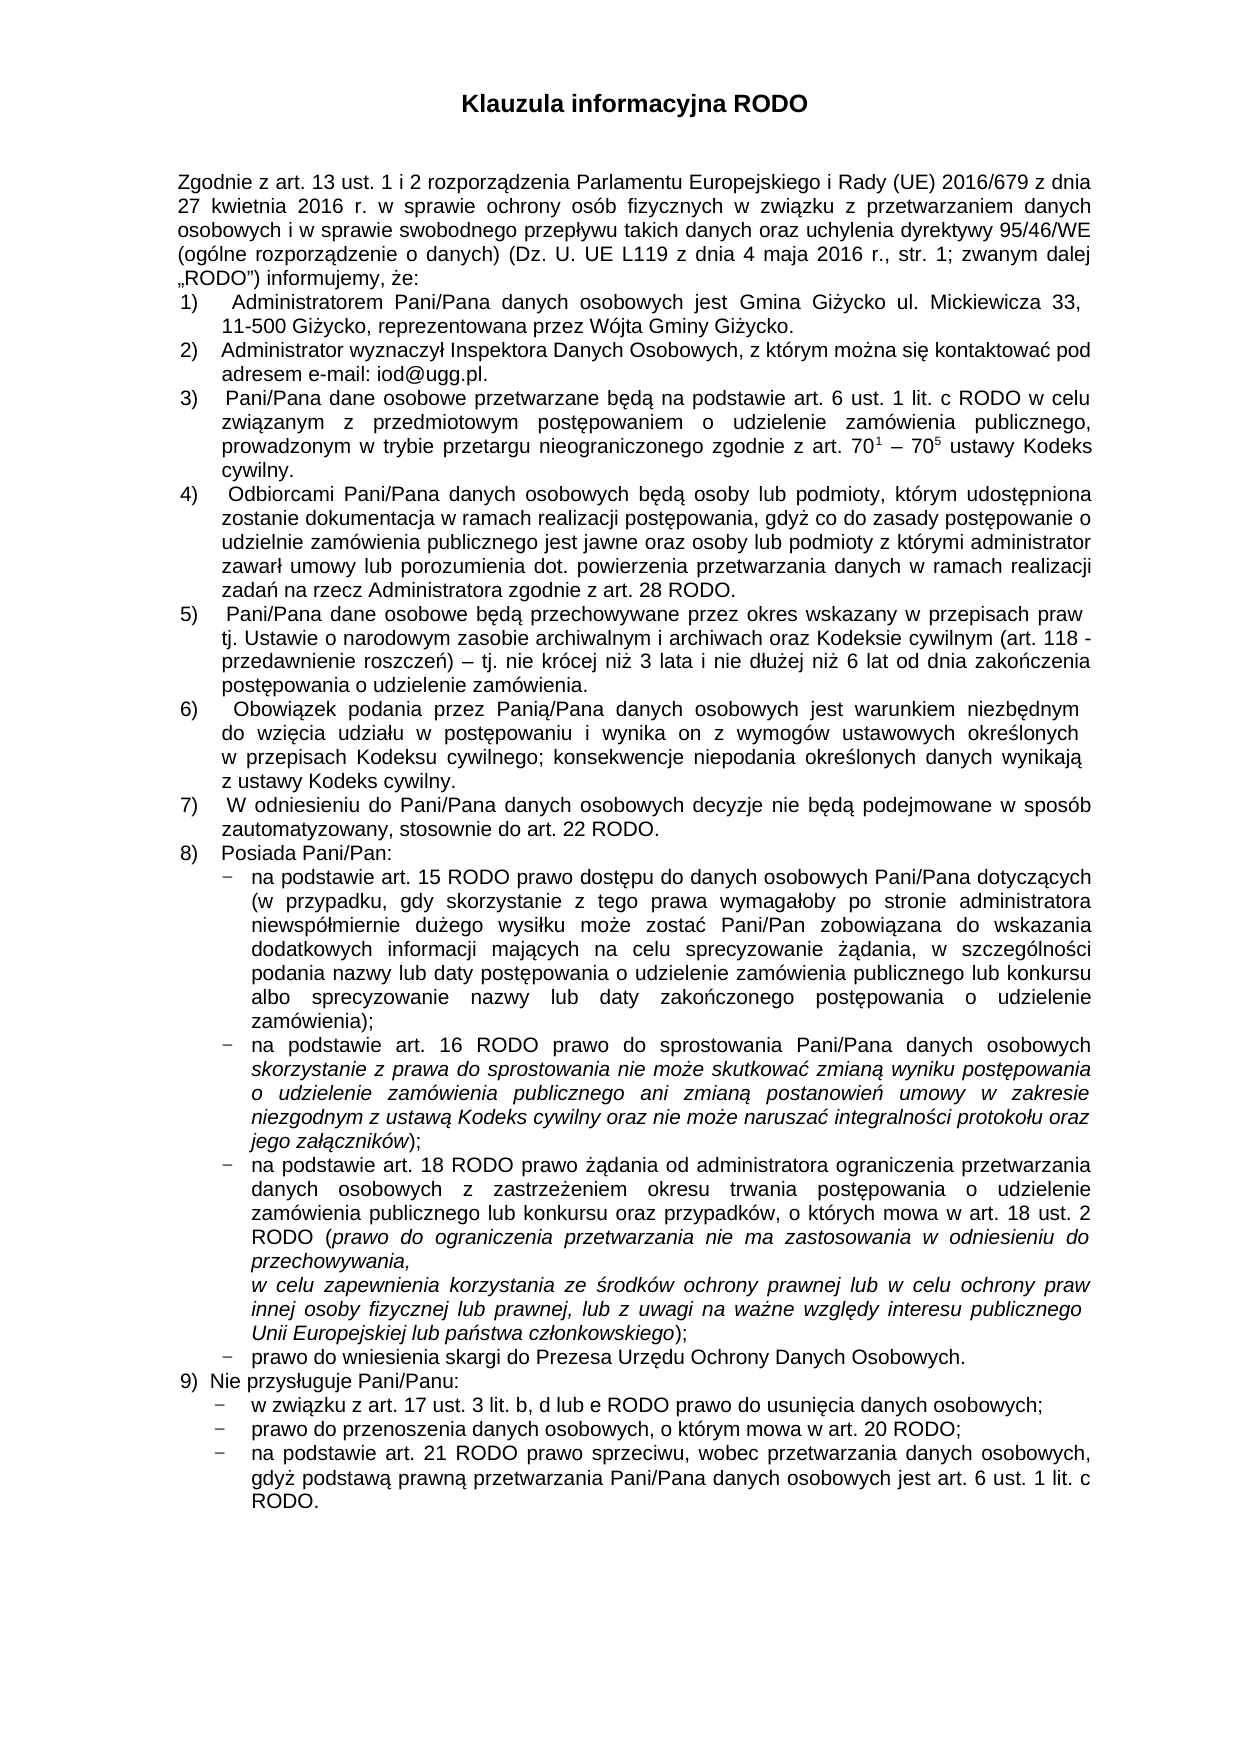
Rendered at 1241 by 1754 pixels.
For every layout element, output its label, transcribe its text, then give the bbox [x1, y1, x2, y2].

text Klauzula informacyjna RODO [177, 89, 1093, 117]
list W odniesieniu do Pani/Pana danych osobowych decyzje nie będą podejmowane w sposób zautomatyzowany, stosownie do art. 22 RODO. [180, 793, 1093, 841]
list Administrator wyznaczył Inspektora Danych Osobowych, z którym można się kontaktować pod adresem e-mail: iod@ugg.pl. [180, 338, 1093, 386]
list Administratorem Pani/Pana danych osobowych jest Gmina Giżycko ul. Mickiewicza 33, 11-500 Giżycko, reprezentowana przez Wójta Gminy Giżycko. [180, 290, 1093, 338]
list Nie przysługuje Pani/Panu: [180, 1369, 1093, 1393]
list na podstawie art. 15 RODO prawo dostępu do danych osobowych Pani/Pana dotyczących (w przypadku, gdy skorzystanie z tego prawa wymagałoby po stronie administratora niewspółmiernie dużego wysiłku może zostać Pani/Pan zobowiązana do wskazania dodatkowych informacji mających na celu sprecyzowanie żądania, w szczególności podania nazwy lub daty postępowania o udzielenie zamówienia publicznego lub konkursu albo sprecyzowanie nazwy lub daty zakończonego postępowania o udzielenie zamówienia); [221, 865, 1093, 1033]
list w związku z art. 17 ust. 3 lit. b, d lub e RODO prawo do usunięcia danych osobowych; [213, 1393, 1093, 1417]
list Pani/Pana dane osobowe przetwarzane będą na podstawie art. 6 ust. 1 lit. c RODO w celu związanym z przedmiotowym postępowaniem o udzielenie zamówienia publicznego, prowadzonym w trybie przetargu nieograniczonego zgodnie z art. 701 – 705 ustawy Kodeks cywilny. [180, 386, 1093, 482]
list Odbiorcami Pani/Pana danych osobowych będą osoby lub podmioty, którym udostępniona zostanie dokumentacja w ramach realizacji postępowania, gdyż co do zasady postępowanie o udzielnie zamówienia publicznego jest jawne oraz osoby lub podmioty z którymi administrator zawarł umowy lub porozumienia dot. powierzenia przetwarzania danych w ramach realizacji zadań na rzecz Administratora zgodnie z art. 28 RODO. [180, 482, 1093, 601]
list Posiada Pani/Pan: [180, 841, 1093, 865]
list na podstawie art. 18 RODO prawo żądania od administratora ograniczenia przetwarzania danych osobowych z zastrzeżeniem okresu trwania postępowania o udzielenie zamówienia publicznego lub konkursu oraz przypadków, o których mowa w art. 18 ust. 2 RODO (prawo do ograniczenia przetwarzania nie ma zastosowania w odniesieniu do przechowywania, w celu zapewnienia korzystania ze środków ochrony prawnej lub w celu ochrony praw innej osoby fizycznej lub prawnej, lub z uwagi na ważne względy interesu publicznego Unii Europejskiej lub państwa członkowskiego); [221, 1153, 1093, 1345]
list Obowiązek podania przez Panią/Pana danych osobowych jest warunkiem niezbędnym do wzięcia udziału w postępowaniu i wynika on z wymogów ustawowych określonych w przepisach Kodeksu cywilnego; konsekwencje niepodania określonych danych wynikają z ustawy Kodeks cywilny. [180, 697, 1093, 793]
list na podstawie art. 16 RODO prawo do sprostowania Pani/Pana danych osobowych skorzystanie z prawa do sprostowania nie może skutkować zmianą wyniku postępowania o udzielenie zamówienia publicznego ani zmianą postanowień umowy w zakresie niezgodnym z ustawą Kodeks cywilny oraz nie może naruszać integralności protokołu oraz jego załączników); [221, 1033, 1093, 1153]
text Zgodnie z art. 13 ust. 1 i 2 rozporządzenia Parlamentu Europejskiego i Rady (UE) 2016/679 z dnia 27 kwietnia 2016 r. w sprawie ochrony osób fizycznych w związku z przetwarzaniem danych osobowych i w sprawie swobodnego przepływu takich danych oraz uchylenia dyrektywy 95/46/WE (ogólne rozporządzenie o danych) (Dz. U. UE L119 z dnia 4 maja 2016 r., str. 1; zwanym dalej „RODO”) informujemy, że: [177, 170, 1093, 290]
list prawo do wniesienia skargi do Prezesa Urzędu Ochrony Danych Osobowych. [221, 1345, 1093, 1369]
list na podstawie art. 21 RODO prawo sprzeciwu, wobec przetwarzania danych osobowych, gdyż podstawą prawną przetwarzania Pani/Pana danych osobowych jest art. 6 ust. 1 lit. c RODO. [213, 1441, 1093, 1513]
list prawo do przenoszenia danych osobowych, o którym mowa w art. 20 RODO; [213, 1417, 1093, 1441]
list Pani/Pana dane osobowe będą przechowywane przez okres wskazany w przepisach praw tj. Ustawie o narodowym zasobie archiwalnym i archiwach oraz Kodeksie cywilnym (art. 118 - przedawnienie roszczeń) – tj. nie krócej niż 3 lata i nie dłużej niż 6 lat od dnia zakończenia postępowania o udzielenie zamówienia. [180, 601, 1093, 697]
